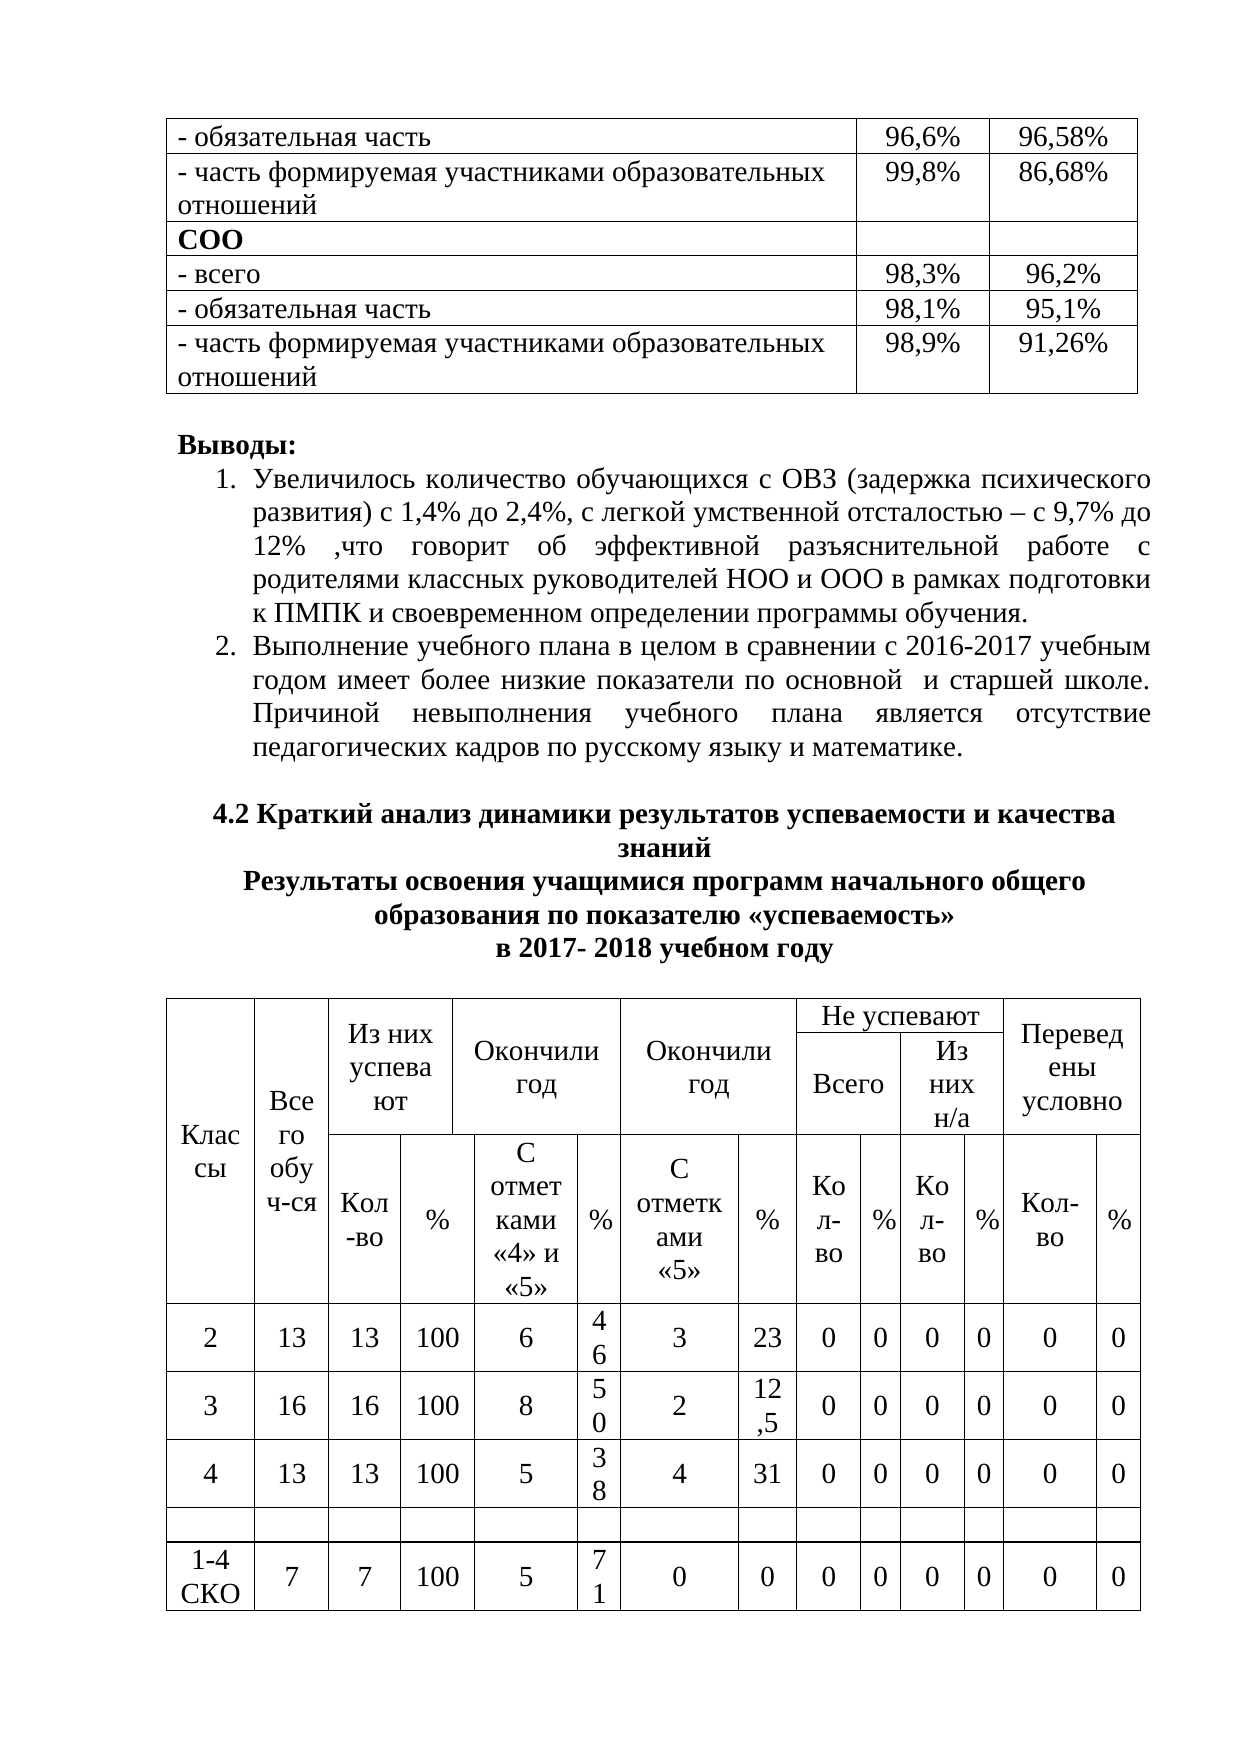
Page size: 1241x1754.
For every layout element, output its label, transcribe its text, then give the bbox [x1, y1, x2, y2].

table_cell 13 [255, 1304, 328, 1371]
table_cell 4 [167, 1440, 254, 1507]
table_cell - обязательная часть [167, 119, 856, 153]
table_header Классы [167, 999, 254, 1302]
table_cell 0 [797, 1440, 860, 1507]
table_cell 0 [965, 1304, 1003, 1371]
table_cell 0 [1004, 1372, 1096, 1439]
table_cell С отметками «4» и «5» [475, 1135, 577, 1302]
table_cell 0 [1097, 1543, 1140, 1609]
table_cell 16 [255, 1372, 328, 1439]
table_cell 8 [475, 1372, 577, 1439]
table_cell 7 [329, 1543, 400, 1609]
table_cell - обязательная часть [167, 291, 856, 324]
table_cell 0 [861, 1304, 900, 1371]
table_cell 0 [861, 1543, 900, 1609]
table_cell [329, 1508, 400, 1541]
text в 2017- 2018 учебном году [177, 930, 1152, 964]
table_cell 0 [1004, 1440, 1096, 1507]
table_cell [475, 1508, 577, 1541]
table_cell 3 [167, 1372, 254, 1439]
table_cell 46 [578, 1304, 620, 1371]
table_cell 13 [255, 1440, 328, 1507]
table_cell 0 [901, 1543, 964, 1609]
table_cell [857, 222, 989, 255]
table_cell 5 [475, 1440, 577, 1507]
table_cell 98,1% [857, 291, 989, 324]
table_cell 0 [861, 1440, 900, 1507]
table_cell 50 [578, 1372, 620, 1439]
table_cell 0 [797, 1543, 860, 1609]
table_cell Всего [797, 1033, 900, 1134]
table_cell 91,26% [990, 326, 1137, 393]
table_header Окончили год [453, 999, 620, 1134]
table_cell 0 [901, 1372, 964, 1439]
text 4.2 Краткий анализ динамики результатов успеваемости и качества знаний [177, 796, 1152, 863]
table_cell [167, 154, 856, 221]
table_cell - всего [167, 256, 856, 290]
table_cell Из них н/а [901, 1033, 1003, 1134]
table_cell 23 [739, 1304, 796, 1371]
text Выводы: [177, 427, 1152, 461]
table_cell Кол-во [329, 1135, 400, 1302]
table_cell 96,2% [990, 256, 1137, 290]
table_header Переведены условно [1004, 999, 1140, 1134]
table_cell 7 [255, 1543, 328, 1609]
table_cell 96,6% [857, 119, 989, 153]
table_cell 16 [329, 1372, 400, 1439]
table_cell 0 [1097, 1304, 1140, 1371]
table_cell % [739, 1135, 796, 1302]
table_cell [739, 1508, 796, 1541]
table_cell 0 [1004, 1543, 1096, 1609]
table_cell 100 [401, 1304, 474, 1371]
table_cell 0 [965, 1372, 1003, 1439]
table_cell 4 [621, 1440, 738, 1507]
table_cell % [401, 1135, 474, 1302]
table_header Не успевают [797, 999, 1003, 1032]
table_cell 100 [401, 1372, 474, 1439]
table_cell [255, 1508, 328, 1541]
table_cell 95,1% [990, 291, 1137, 324]
table_cell 0 [797, 1372, 860, 1439]
table_cell 100 [401, 1543, 474, 1609]
table_cell 86,68% [990, 154, 1137, 221]
text Результаты освоения учащимися программ начального общего образования по показателю «успеваемость» [177, 863, 1152, 930]
table_cell 3 [621, 1304, 738, 1371]
table_cell [797, 1508, 860, 1541]
table_cell % [861, 1135, 900, 1302]
table_cell 96,58% [990, 119, 1137, 153]
table_cell % [965, 1135, 1003, 1302]
table_cell Кол-во [901, 1135, 964, 1302]
table_cell [901, 1508, 964, 1541]
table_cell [167, 326, 856, 393]
table_cell 0 [901, 1440, 964, 1507]
table_cell 5 [475, 1543, 577, 1609]
list Увеличилось количество обучающихся с ОВЗ (задержка психического развития) с 1,4% до 2,4%, с легкой умственной отсталостью – с 9,7% до 12% ,что говорит об эффективной разъяснительной работе с родителями классных руководителей НОО и ООО в рамках подготовки к ПМПК и своевременном определении программы обучения. [215, 461, 1152, 628]
table_cell % [1097, 1135, 1140, 1302]
table_cell 12,5 [739, 1372, 796, 1439]
table_cell % [578, 1135, 620, 1302]
table_cell С отметками «5» [621, 1135, 738, 1302]
table_cell [167, 1508, 254, 1541]
table_cell 0 [621, 1543, 738, 1609]
table_cell [1004, 1508, 1096, 1541]
table_cell 0 [901, 1304, 964, 1371]
table_cell [1097, 1508, 1140, 1541]
table_cell 98,9% [857, 326, 989, 393]
table_header Всего обуч-ся [255, 999, 328, 1302]
table_cell 13 [329, 1440, 400, 1507]
table_cell [990, 222, 1137, 255]
table_cell 0 [965, 1543, 1003, 1609]
table_cell 2 [621, 1372, 738, 1439]
table_cell 13 [329, 1304, 400, 1371]
list Выполнение учебного плана в целом в сравнении с 2016-2017 учебным годом имеет более низкие показатели по основной и старшей школе. Причиной невыполнения учебного плана является отсутствие педагогических кадров по русскому языку и математике. [215, 628, 1152, 763]
table_cell 31 [739, 1440, 796, 1507]
table_cell [578, 1508, 620, 1541]
table_cell 0 [739, 1543, 796, 1609]
table_cell [861, 1508, 900, 1541]
table_cell 0 [1097, 1440, 1140, 1507]
table_header Окончили год [621, 999, 796, 1134]
table_cell Кол-во [1004, 1135, 1096, 1302]
table_cell 2 [167, 1304, 254, 1371]
table_cell 98,3% [857, 256, 989, 290]
table_cell 100 [401, 1440, 474, 1507]
table_cell 1-4 СКО [167, 1543, 254, 1609]
table_cell [965, 1508, 1003, 1541]
table_cell 71 [578, 1543, 620, 1609]
table_header Из них успевают [329, 999, 452, 1134]
table_cell 0 [1097, 1372, 1140, 1439]
table_cell 0 [861, 1372, 900, 1439]
table_cell 38 [578, 1440, 620, 1507]
table_cell [401, 1508, 474, 1541]
table_cell 99,8% [857, 154, 989, 221]
table_cell 0 [797, 1304, 860, 1371]
table_cell Кол-во [797, 1135, 860, 1302]
table_cell 0 [965, 1440, 1003, 1507]
table_cell [621, 1508, 738, 1541]
table_cell СОО [167, 222, 856, 255]
table_cell 0 [1004, 1304, 1096, 1371]
table_cell 6 [475, 1304, 577, 1371]
